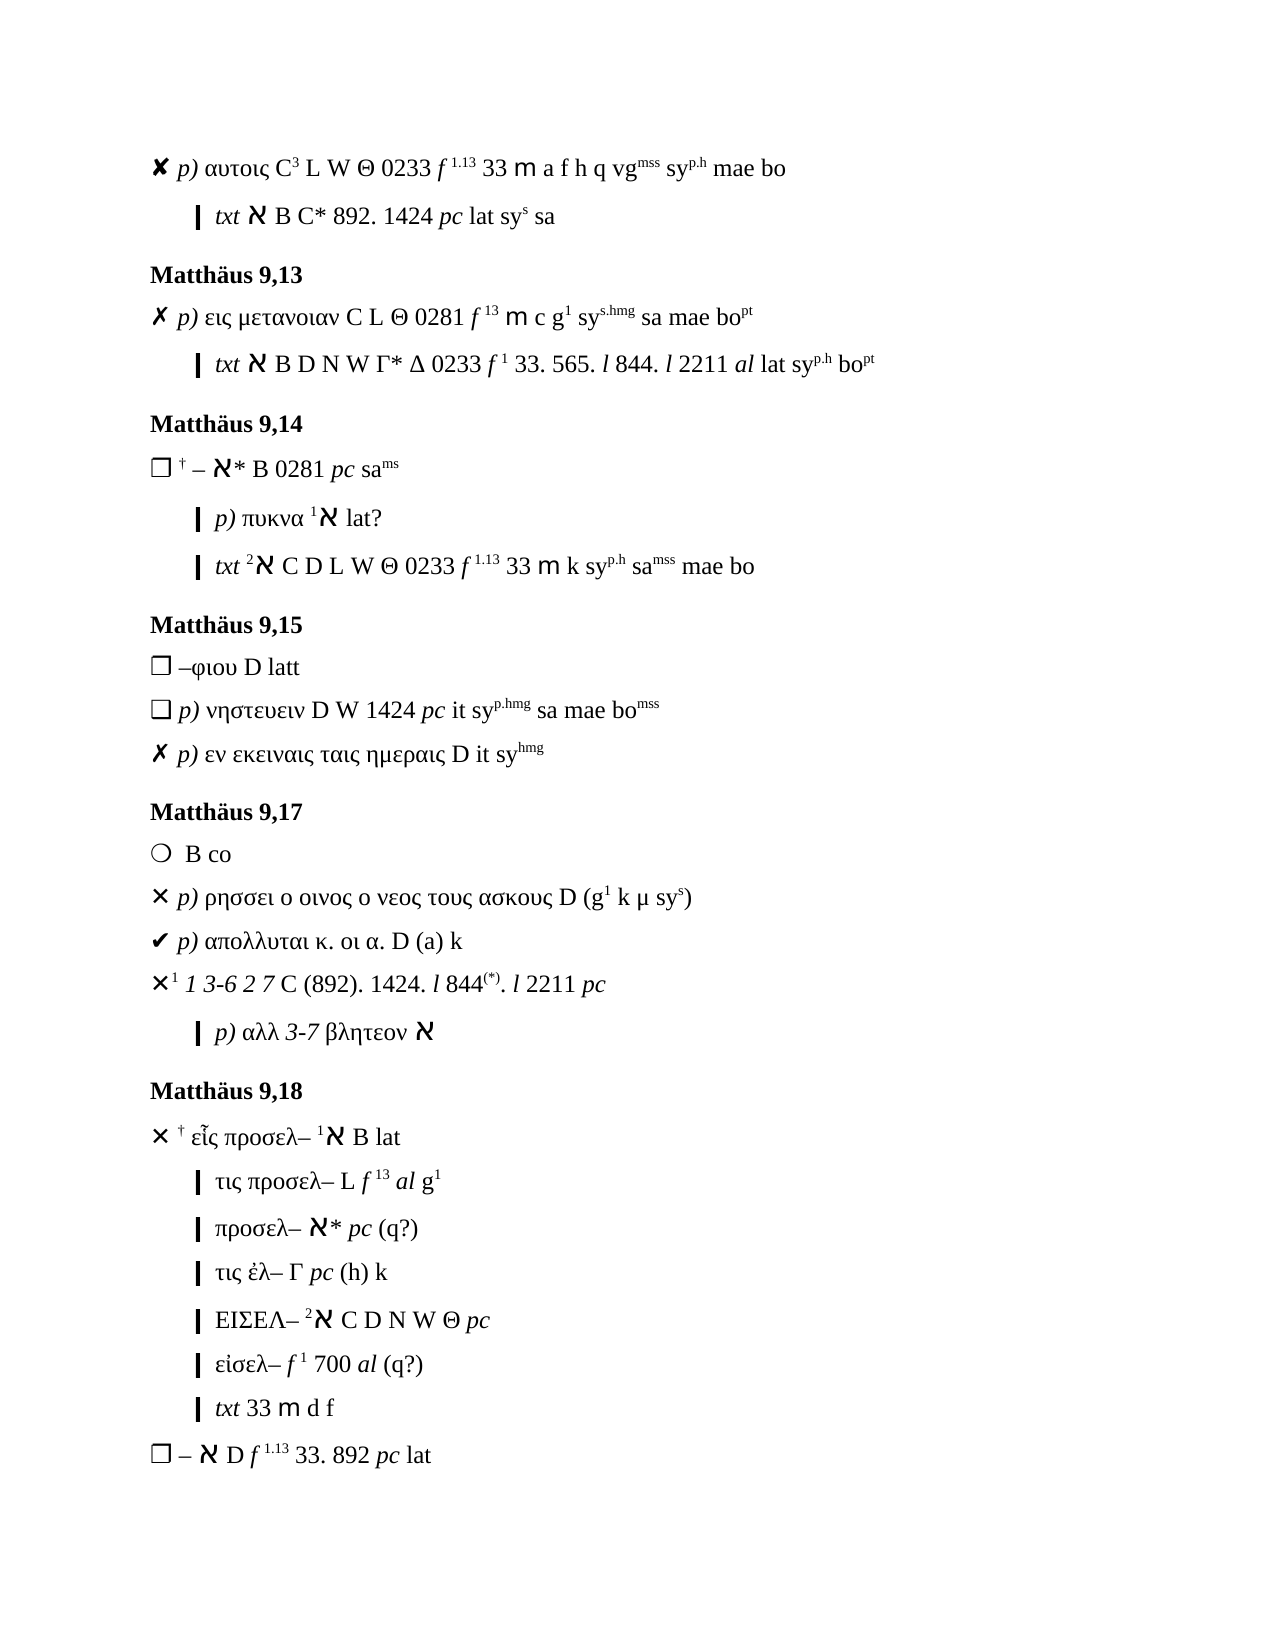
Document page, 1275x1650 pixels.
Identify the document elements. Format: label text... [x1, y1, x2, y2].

text ✗ p) εις μετανοιαν C L Θ 0281 f 13 m c g1 sys.hmg sa mae bopt [150, 298, 1125, 332]
text ❙ txt א B D N W Γ* Δ 0233 f 1 33. 565. l 844. l 2211 al lat syp.h bopt [187, 342, 1125, 381]
text Matthäus 9,14 [150, 409, 1125, 437]
text ❙ txt א B C* 892. 1424 pc lat sys sa [187, 193, 1125, 232]
text ❙ εἰσελ– f 1 700 al (q?) [187, 1346, 1125, 1380]
text ❙ τις προσελ– L f 13 al g1 [187, 1162, 1125, 1196]
text Matthäus 9,18 [150, 1076, 1125, 1105]
text ❙ p) πυκνα א1 lat? [187, 495, 1125, 534]
text ✔ p) απολλυται κ. οι α. D (a) k [150, 922, 1125, 956]
text ❐ –φιου D latt [150, 648, 1125, 682]
text ❙ p) αλλ 3-7 βλητεον א [187, 1009, 1125, 1048]
text Matthäus 9,13 [150, 260, 1125, 289]
text ✕1 1 3-6 2 7 C (892). 1424. l 844(*). l 2211 pc [150, 966, 1125, 1000]
text Matthäus 9,15 [150, 610, 1125, 639]
text ❐ † – א* B 0281 pc sams [150, 447, 1125, 486]
text ❙ txt 33 m d f [187, 1389, 1125, 1423]
text ✕ † εἷς προσελ– א1 B lat [150, 1114, 1125, 1153]
text ❐ – א D f 1.13 33. 892 pc lat [150, 1433, 1125, 1471]
text ❍ B co [150, 835, 1125, 869]
text ✘ p) αυτοις C3 L W Θ 0233 f 1.13 33 m a f h q vgmss syp.h mae bo [150, 150, 1125, 184]
text ✗ p) εν εκειναις ταις ημεραις D it syhmg [150, 735, 1125, 769]
text ✕ p) ρησσει ο οινος ο νεος τους ασκους D (g1 k μ sys) [150, 879, 1125, 913]
text ❙ txt א2 C D L W Θ 0233 f 1.13 33 m k syp.h samss mae bo [187, 543, 1125, 582]
text ❑ p) νηστευειν D W 1424 pc it syp.hmg sa mae bomss [150, 692, 1125, 726]
text Matthäus 9,17 [150, 797, 1125, 826]
text ❙ προσελ– א* pc (q?) [187, 1206, 1125, 1245]
text ❙ τις ἐλ– Γ pc (h) k [187, 1254, 1125, 1288]
text ❙ ΕΙΣΕΛ– א2 C D N W Θ pc [187, 1297, 1125, 1336]
